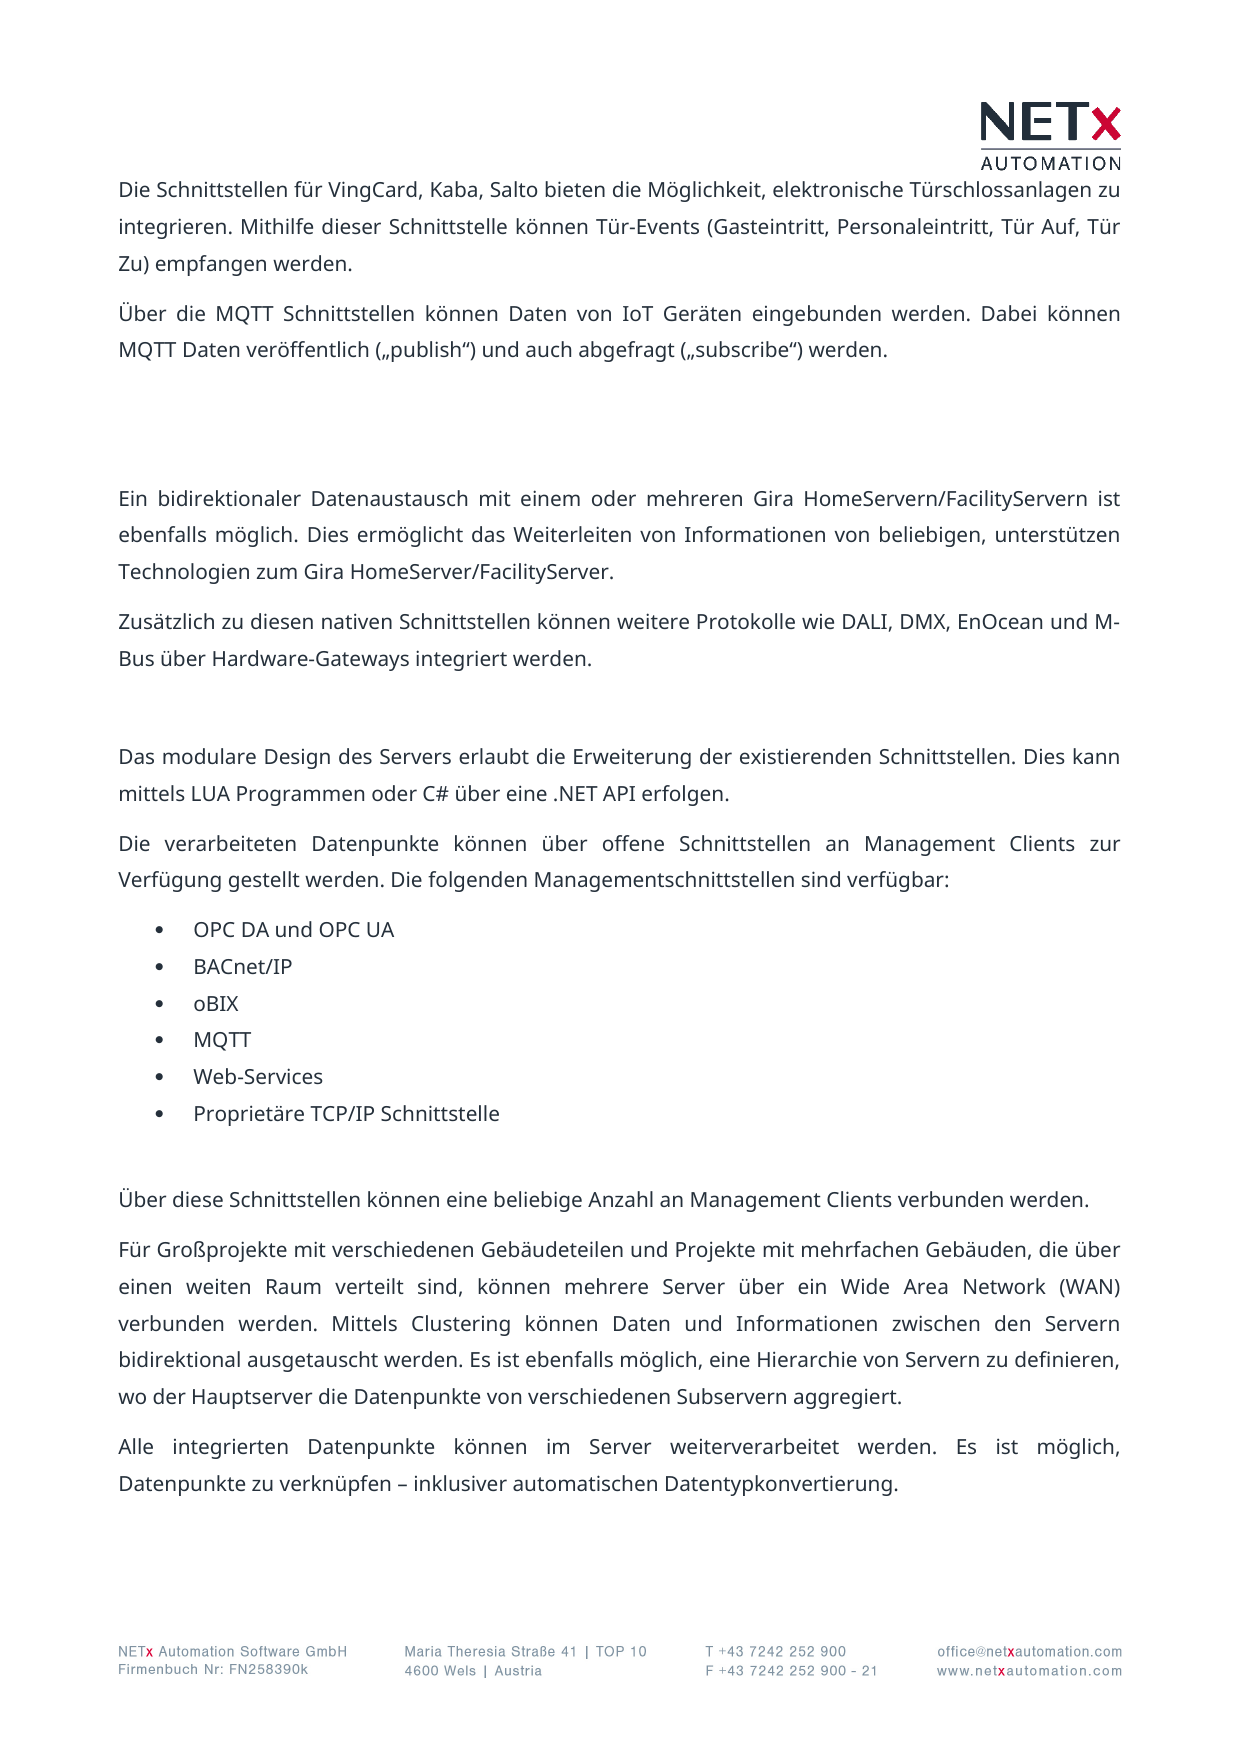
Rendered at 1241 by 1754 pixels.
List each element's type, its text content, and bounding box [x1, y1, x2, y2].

picture [118, 1631, 1122, 1678]
text Zusätzlich zu diesen nativen Schnittstellen können weitere Protokolle wie DALI, DMX, EnOcean und M-Bus über Hardware-Gateways integriert werden. [118, 607, 1122, 672]
list Web-Services [156, 1062, 1122, 1091]
list BACnet/IP [156, 952, 1122, 980]
list oBIX [156, 989, 1122, 1017]
text Über die MQTT Schnittstellen können Daten von IoT Geräten eingebunden werden. Dabei können MQTT Daten veröffentlich („publish“) und auch abgefragt („subscribe“) werden. [118, 299, 1122, 364]
list Proprietäre TCP/IP Schnittstelle [156, 1099, 1122, 1128]
text Über diese Schnittstellen können eine beliebige Anzahl an Management Clients verbunden werden. [118, 1186, 1122, 1214]
text Für Großprojekte mit verschiedenen Gebäudeteilen und Projekte mit mehrfachen Gebäuden, die über einen weiten Raum verteilt sind, können mehrere Server über ein Wide Area Network (WAN) verbunden werden. Mittels Clustering können Daten und Informationen zwischen den Servern bidirektional ausgetauscht werden. Es ist ebenfalls möglich, eine Hierarchie von Servern zu definieren, wo der Hauptserver die Datenpunkte von verschiedenen Subservern aggregiert. [118, 1235, 1122, 1411]
list MQTT [156, 1026, 1122, 1054]
text Die Schnittstellen für VingCard, Kaba, Salto bieten die Möglichkeit, elektronische Türschlossanlagen zu integrieren. Mithilfe dieser Schnittstelle können Tür-Events (Gasteintritt, Personaleintritt, Tür Auf, Tür Zu) empfangen werden. [118, 176, 1122, 278]
list OPC DA und OPC UA [156, 915, 1122, 943]
picture [979, 100, 1122, 171]
text Alle integrierten Datenpunkte können im Server weiterverarbeitet werden. Es ist möglich, Datenpunkte zu verknüpfen – inklusiver automatischen Datentypkonvertierung. [118, 1432, 1122, 1497]
text Ein bidirektionaler Datenaustausch mit einem oder mehreren Gira HomeServern/FacilityServern ist ebenfalls möglich. Dies ermöglicht das Weiterleiten von Informationen von beliebigen, unterstützen Technologien zum Gira HomeServer/FacilityServer. [118, 484, 1122, 586]
text Die verarbeiteten Datenpunkte können über offene Schnittstellen an Management Clients zur Verfügung gestellt werden. Die folgenden Managementschnittstellen sind verfügbar: [118, 829, 1122, 894]
text Das modulare Design des Servers erlaubt die Erweiterung der existierenden Schnittstellen. Dies kann mittels LUA Programmen oder C# über eine .NET API erfolgen. [118, 742, 1122, 808]
